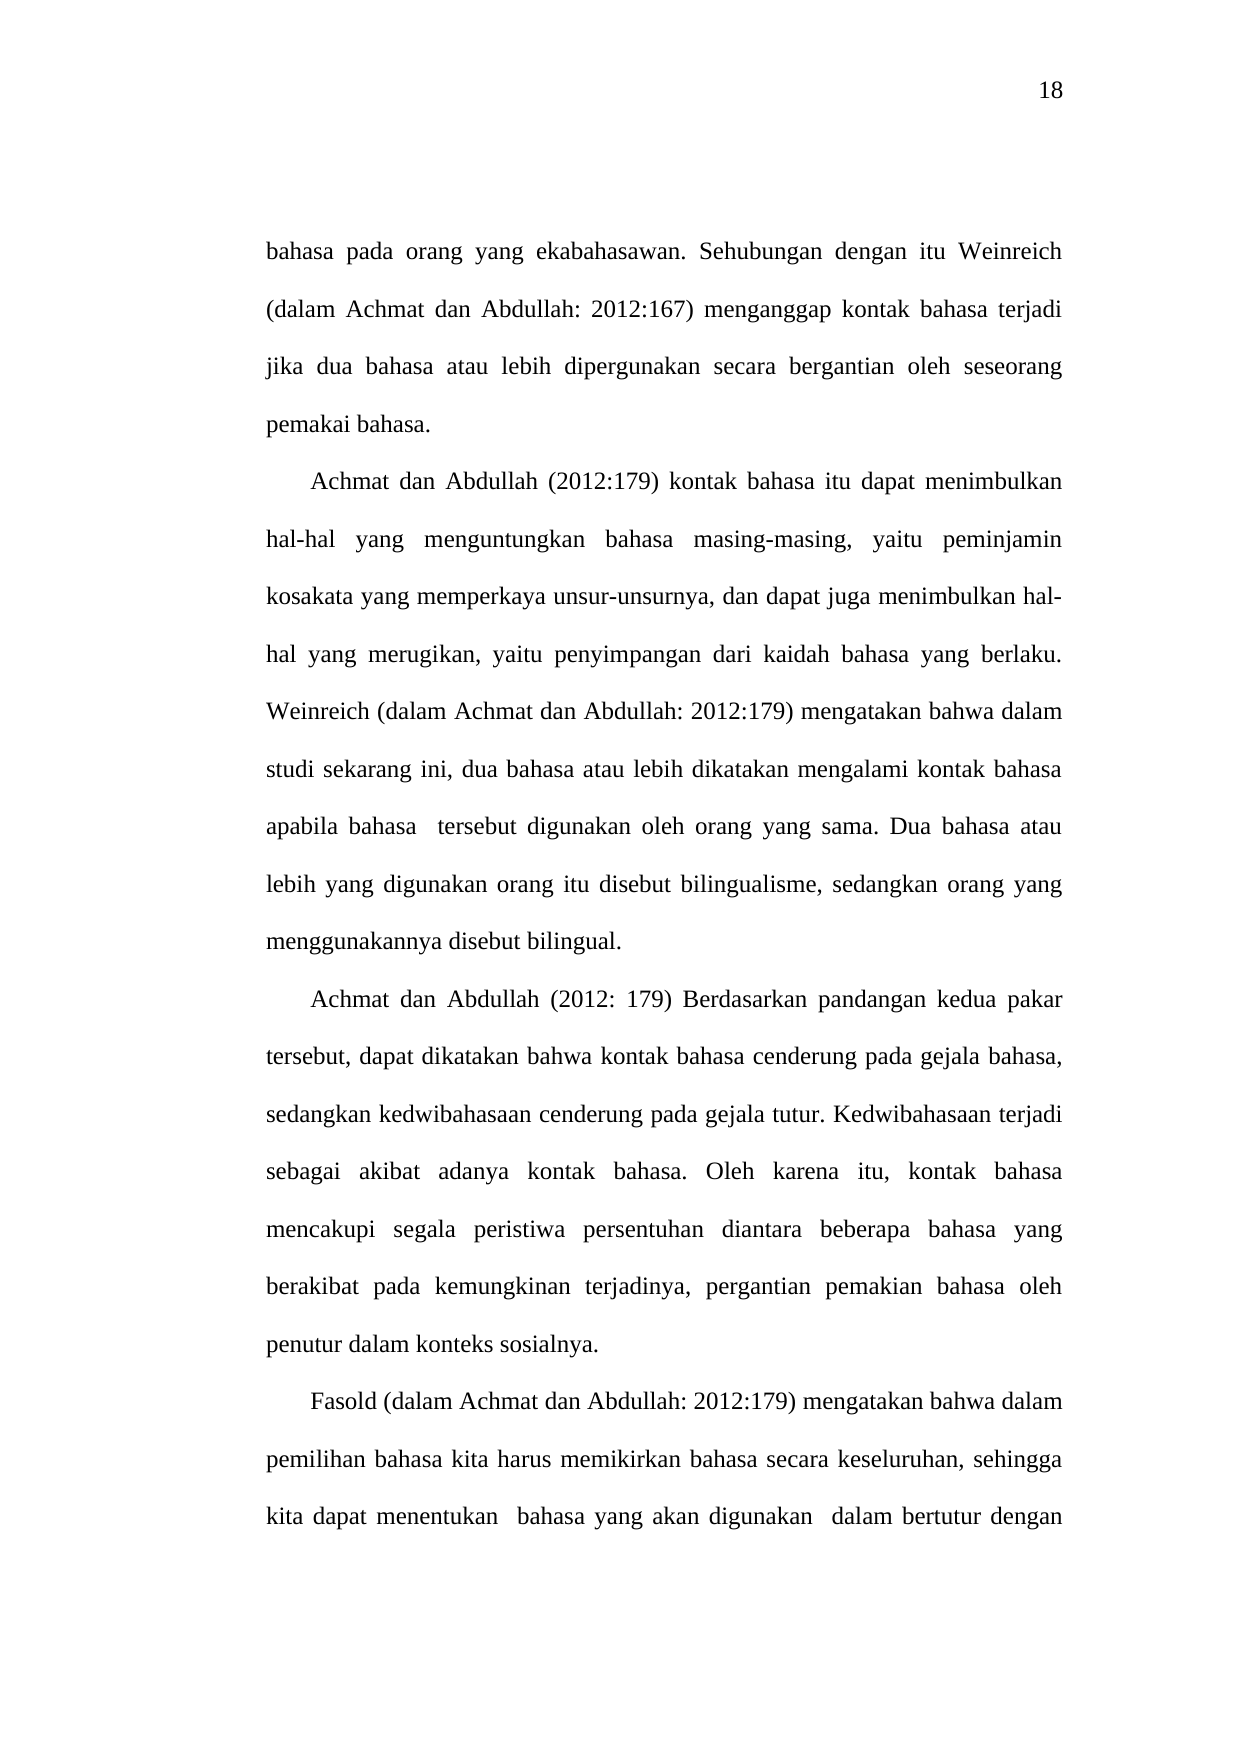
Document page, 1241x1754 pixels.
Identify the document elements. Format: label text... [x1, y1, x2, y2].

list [266, 1386, 1063, 1530]
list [266, 236, 1063, 437]
list Achmat dan Abdullah (2012: 179) Berdasarkan pandangan kedua pakar tersebut, dapat dikatakan bahwa kontak bahasa cenderung pada gejala bahasa, sedangkan kedwibahasaan cenderung pada gejala tutur. Kedwibahasaan terjadi sebagai akibat adanya kontak bahasa. Oleh karena itu, kontak bahasa mencakupi segala peristiwa persentuhan diantara beberapa bahasa yang berakibat pada kemungkinan terjadinya, pergantian pemakian bahasa oleh penutur dalam konteks sosialnya. [266, 984, 1063, 1357]
list Achmat dan Abdullah (2012:179) kontak bahasa itu dapat menimbulkan hal-hal yang menguntungkan bahasa masing-masing, yaitu peminjamin kosakata yang memperkaya unsur-unsurnya, dan dapat juga menimbulkan hal-hal yang merugikan, yaitu penyimpangan dari kaidah bahasa yang berlaku. Weinreich (dalam Achmat dan Abdullah: 2012:179) mengatakan bahwa dalam studi sekarang ini, dua bahasa atau lebih dikatakan mengalami kontak bahasa apabila bahasa tersebut digunakan oleh orang yang sama. Dua bahasa atau lebih yang digunakan orang itu disebut bilingualisme, sedangkan orang yang menggunakannya disebut bilingual. [266, 466, 1063, 955]
